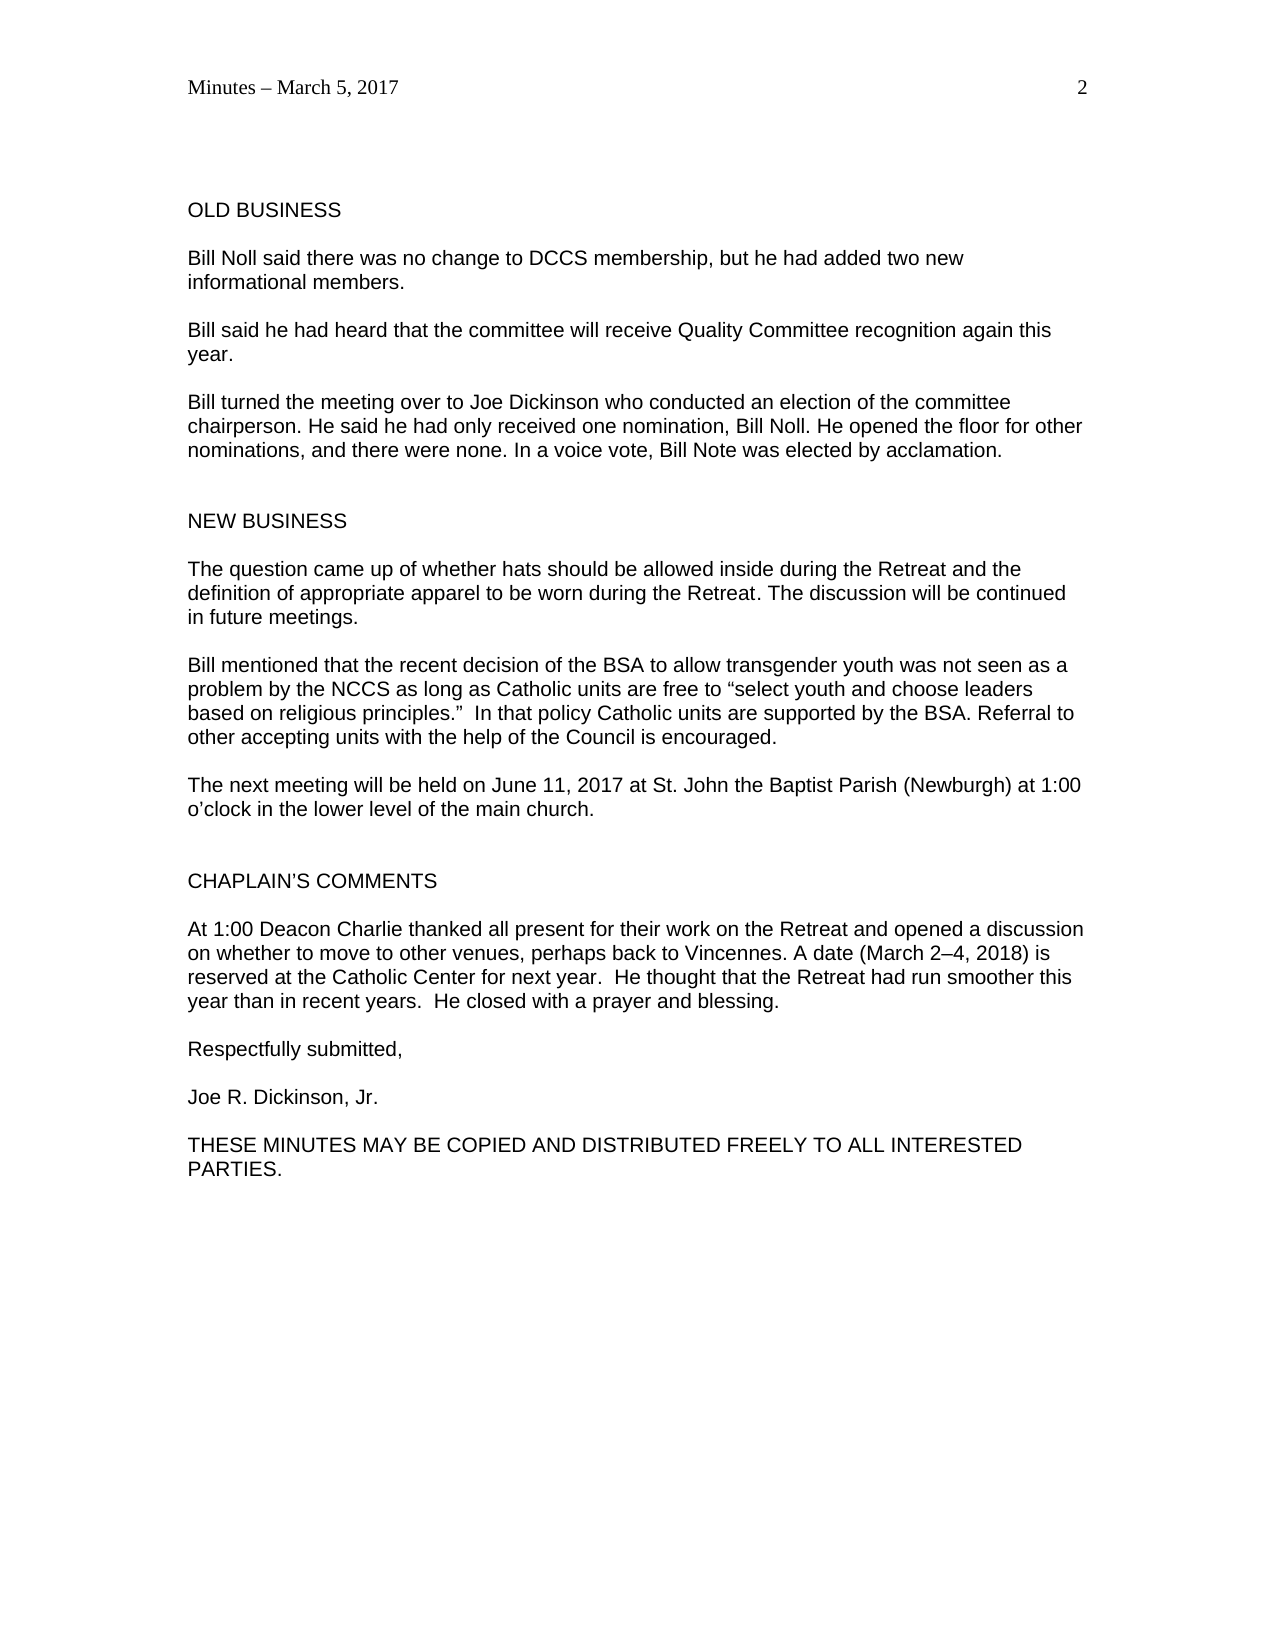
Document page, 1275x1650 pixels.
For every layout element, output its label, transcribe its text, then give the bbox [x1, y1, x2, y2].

text THESE MINUTES MAY BE COPIED AND DISTRIBUTED FREELY TO ALL INTERESTED PARTIES. [187, 1132, 1087, 1180]
text Bill mentioned that the recent decision of the BSA to allow transgender youth was not seen as a problem by the NCCS as long as Catholic units are free to “select youth and choose leaders based on religious principles.” In that policy Catholic units are supported by the BSA. Referral to other accepting units with the help of the Council is encouraged. [187, 653, 1087, 749]
text Bill Noll said there was no change to DCCS membership, but he had added two new informational members. [187, 246, 1087, 294]
text Joe R. Dickinson, Jr. [187, 1084, 1087, 1108]
text At 1:00 Deacon Charlie thanked all present for their work on the Retreat and opened a discussion on whether to move to other venues, perhaps back to Vincennes. A date (March 2–4, 2018) is reserved at the Catholic Center for next year. He thought that the Retreat had run smoother this year than in recent years. He closed with a prayer and blessing. [187, 917, 1087, 1013]
text CHAPLAIN’S COMMENTS [187, 869, 1087, 893]
text Bill said he had heard that the committee will receive Quality Committee recognition again this year. [187, 318, 1087, 366]
text Respectfully submitted, [187, 1037, 1087, 1061]
text The next meeting will be held on June 11, 2017 at St. John the Baptist Parish (Newburgh) at 1:00 o’clock in the lower level of the main church. [187, 773, 1087, 821]
text Bill turned the meeting over to Joe Dickinson who conducted an election of the committee chairperson. He said he had only received one nomination, Bill Noll. He opened the floor for other nominations, and there were none. In a voice vote, Bill Note was elected by acclamation. [187, 389, 1087, 461]
text NEW BUSINESS [187, 509, 1087, 533]
text The question came up of whether hats should be allowed inside during the Retreat and the definition of appropriate apparel to be worn during the Retreat. The discussion will be continued in future meetings. [187, 557, 1087, 629]
text OLD BUSINESS [187, 198, 1087, 222]
